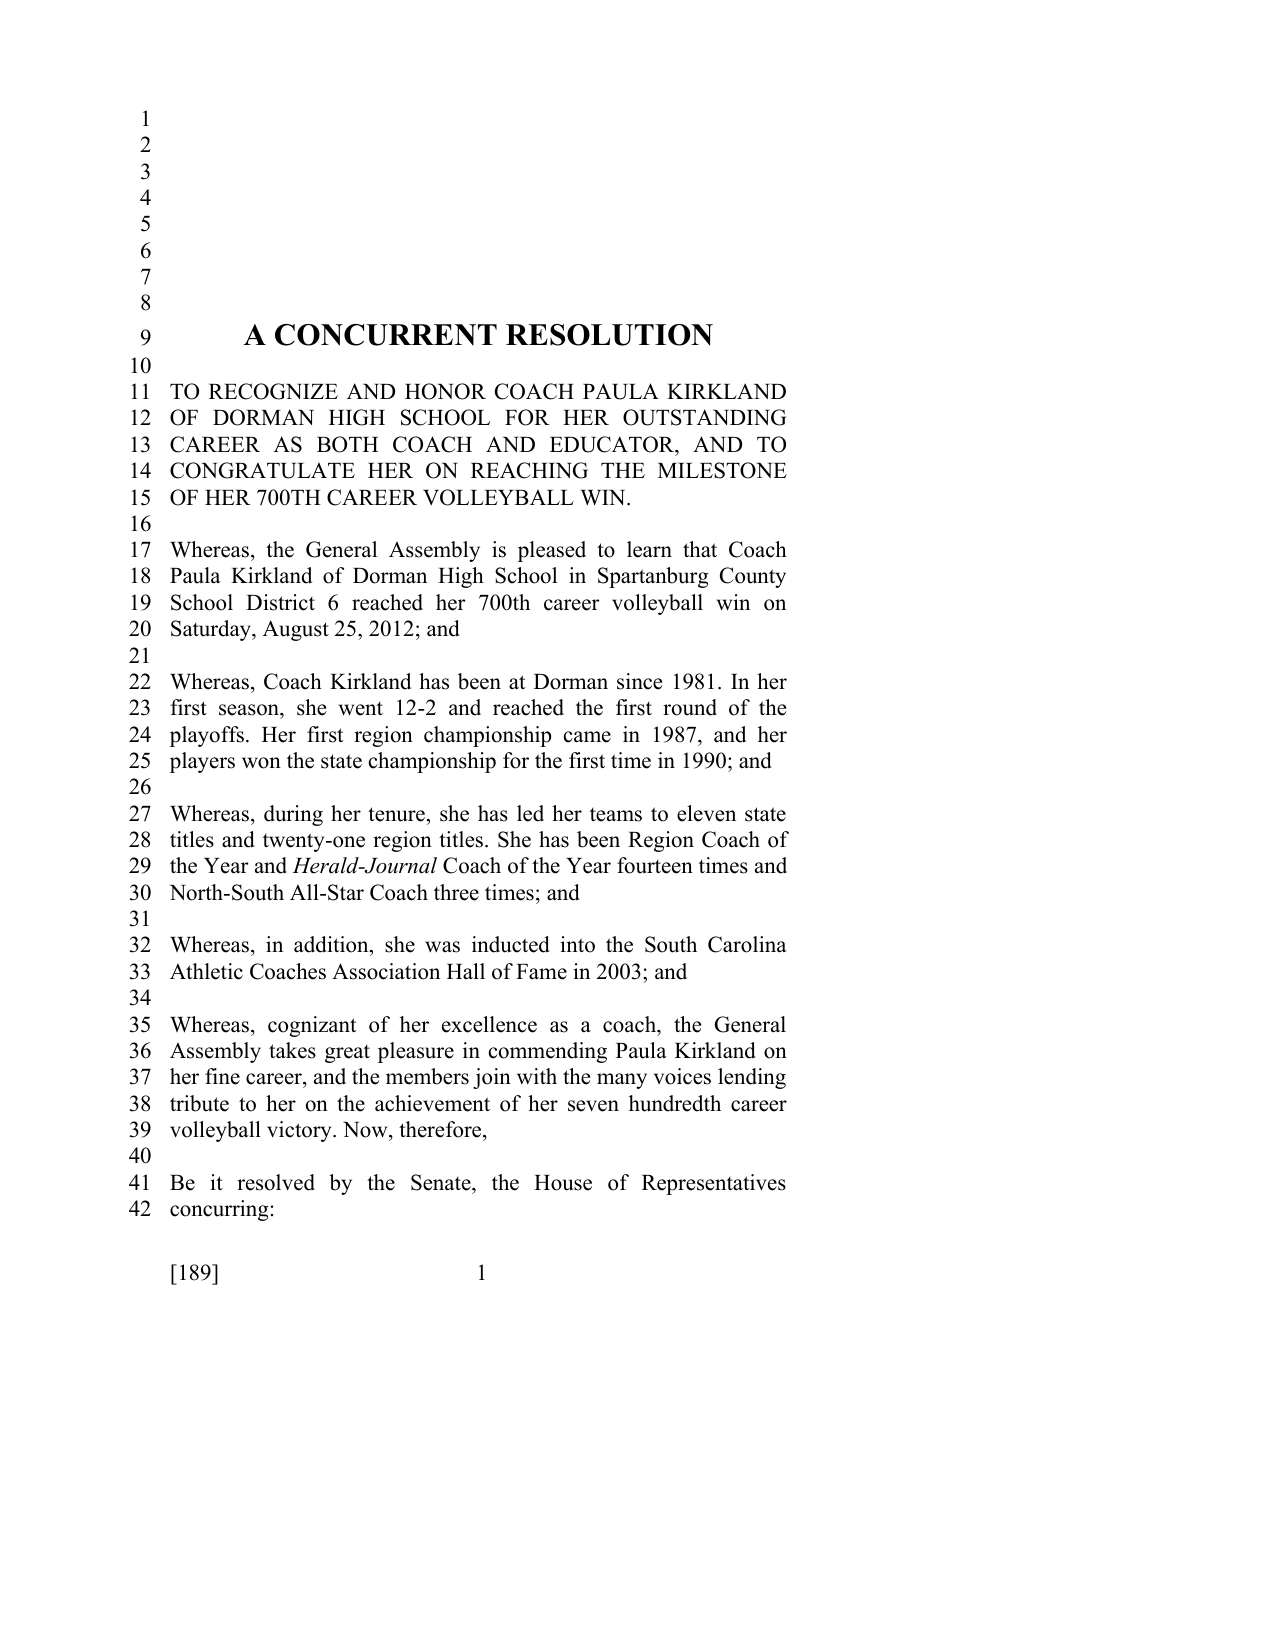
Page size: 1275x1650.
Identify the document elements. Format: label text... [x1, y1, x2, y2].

text Whereas, Coach Kirkland has been at Dorman since 1981. In her first season, she went 12-2 and reached the first round of the playoffs. Her first region championship came in 1987, and her players won the state championship for the first time in 1990; and [169, 668, 787, 773]
text Whereas, the General Assembly is pleased to learn that Coach Paula Kirkland of Dorman High School in Spartanburg County School District 6 reached her 700th career volleyball win on Saturday, August 25, 2012; and [169, 536, 787, 642]
text Whereas, during her tenure, she has led her teams to eleven state titles and twenty-one region titles. She has been Region Coach of the Year and Herald-Journal Coach of the Year fourteen times and North-South All-Star Coach three times; and [169, 800, 787, 905]
text A CONCURRENT RESOLUTION [169, 316, 787, 352]
text Whereas, cognizant of her excellence as a coach, the General Assembly takes great pleasure in commending Paula Kirkland on her fine career, and the members join with the many voices lending tribute to her on the achievement of her seven hundredth career volleyball victory. Now, therefore, [169, 1011, 787, 1142]
text Whereas, in addition, she was inducted into the South Carolina Athletic Coaches Association Hall of Fame in 2003; and [169, 932, 787, 984]
text TO RECOGNIZE AND HONOR COACH PAULA KIRKLAND OF DORMAN HIGH SCHOOL FOR HER OUTSTANDING CAREER AS BOTH COACH AND EDUCATOR, AND TO CONGRATULATE HER ON REACHING THE MILESTONE OF HER 700TH CAREER VOLLEYBALL WIN. [169, 378, 787, 510]
text Be it resolved by the Senate, the House of Representatives concurring: [169, 1169, 787, 1221]
